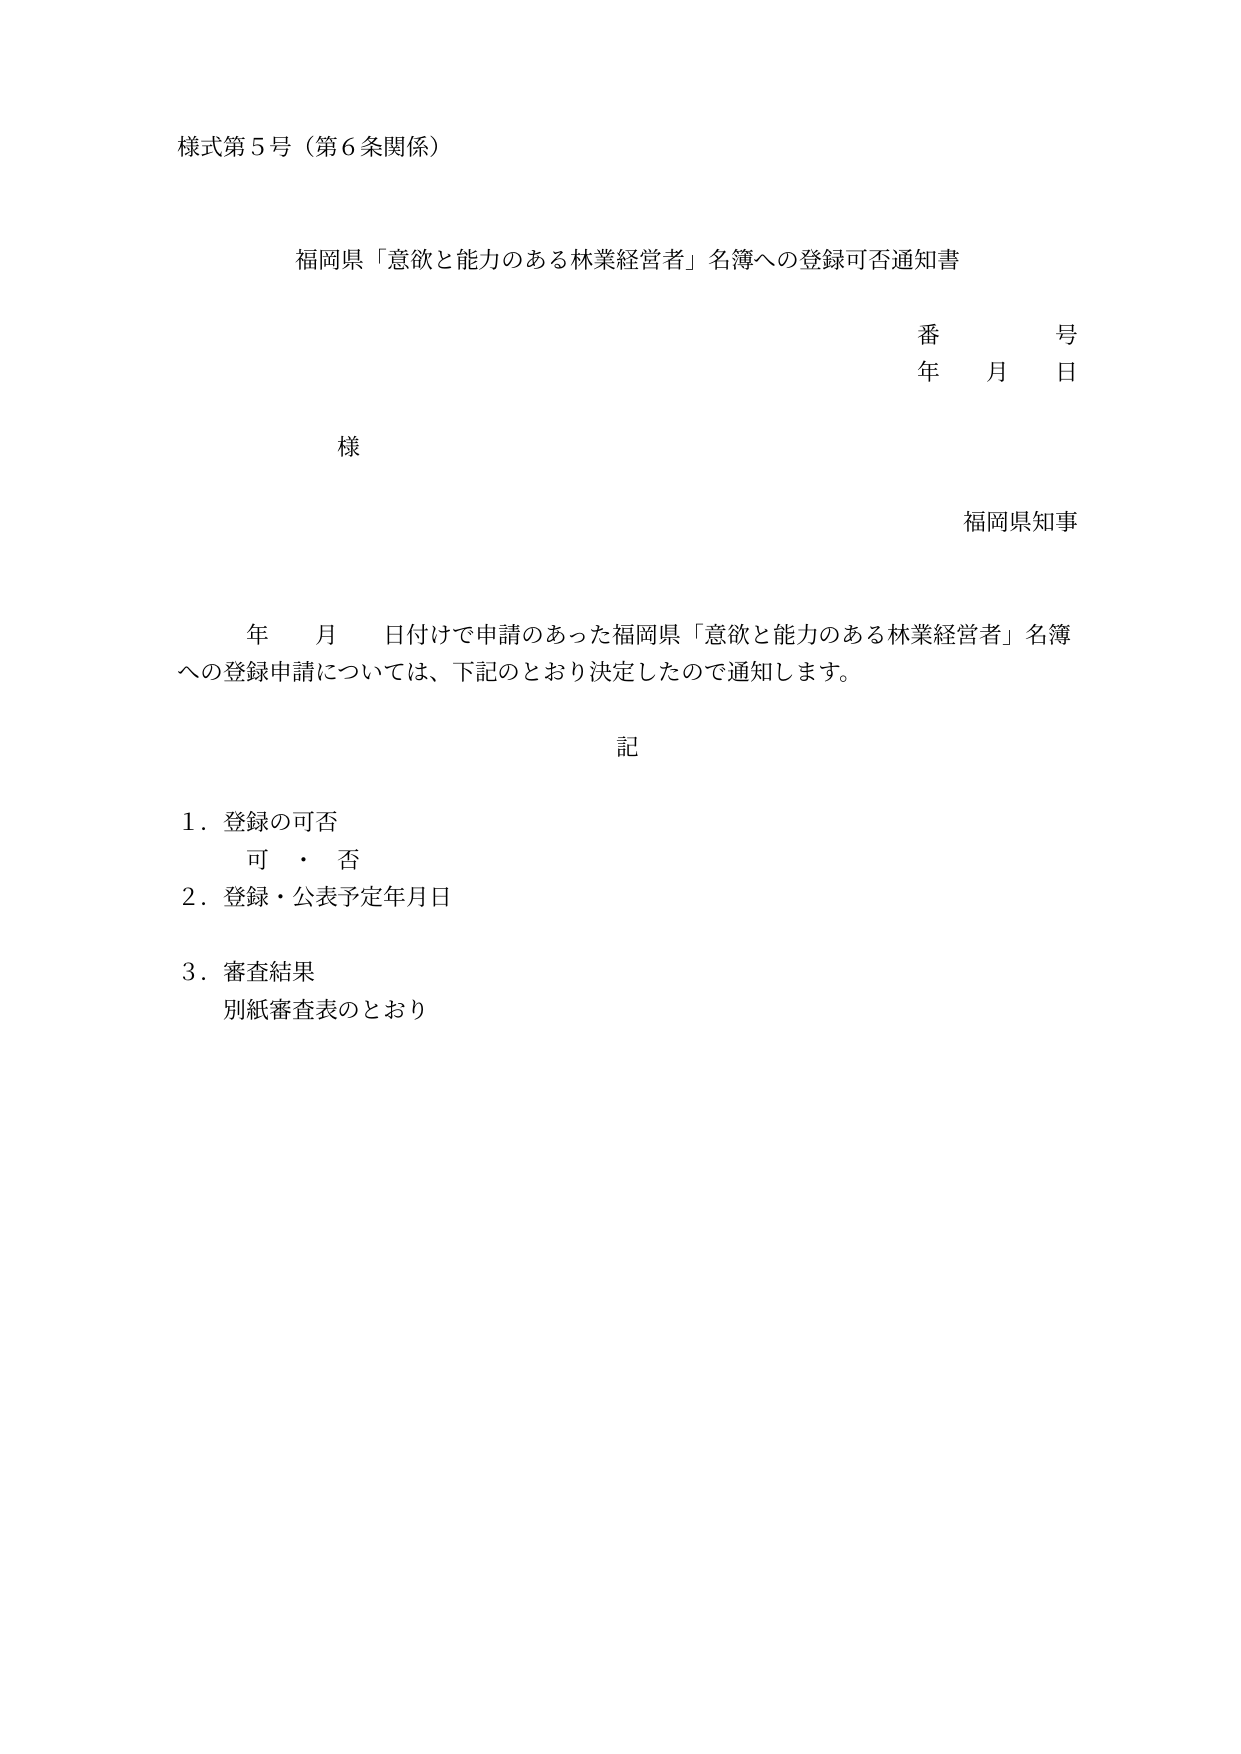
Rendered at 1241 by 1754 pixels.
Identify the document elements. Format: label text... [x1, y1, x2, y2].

text 年 月 日 [177, 352, 1078, 389]
text 様 [177, 427, 1078, 464]
text 記 [177, 727, 1078, 764]
text 福岡県「意欲と能力のある林業経営者」名簿への登録可否通知書 [177, 239, 1078, 277]
text 可 ・ 否 [177, 839, 1078, 877]
text 別紙審査表のとおり [177, 989, 1078, 1027]
text ２．登録・公表予定年月日 [177, 877, 1078, 914]
text 様式第５号（第６条関係） [177, 127, 1078, 164]
text １．登録の可否 [177, 802, 1078, 839]
text 福岡県知事 [177, 502, 1078, 539]
text 番 号 [177, 314, 1078, 352]
text 年 月 日付けで申請のあった福岡県「意欲と能力のある林業経営者」名簿への登録申請については、下記のとおり決定したので通知します。 [177, 614, 1078, 689]
text ３．審査結果 [177, 952, 1078, 989]
